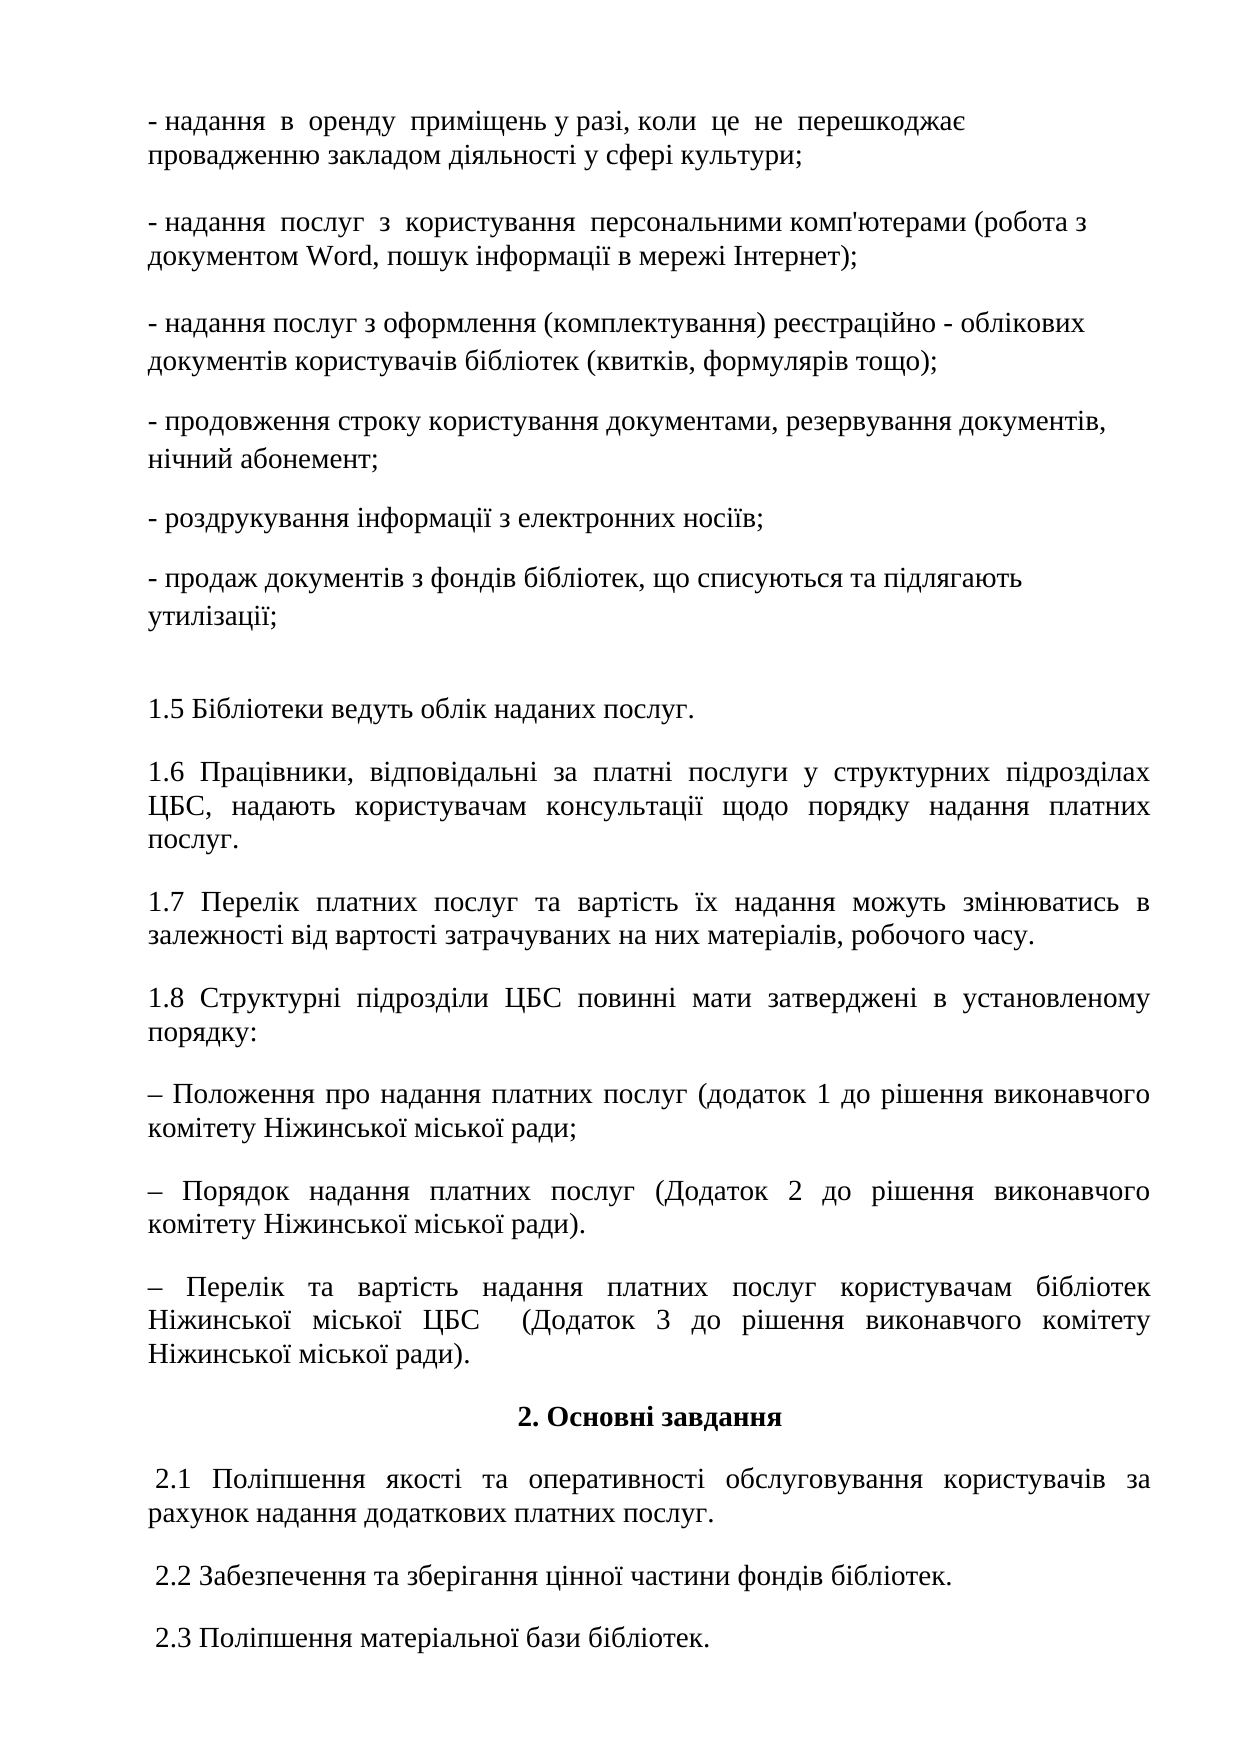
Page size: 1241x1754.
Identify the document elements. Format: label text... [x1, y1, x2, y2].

text - надання в оренду приміщень у разі, коли це не перешкоджає провадженню закладом діяльності у сфері культури; [148, 103, 1152, 171]
text 1.8 Структурні підрозділи ЦБС повинні мати затверджені в установленому порядку: [148, 980, 1152, 1047]
text - роздрукування інформації з електронних носіїв; [148, 501, 1152, 534]
text - продаж документів з фондів бібліотек, що списуються та підлягають утилізації; [148, 560, 1152, 632]
text – Перелік та вартість надання платних послуг користувачам бібліотек Ніжинської міської ЦБС (Додаток 3 до рішення виконавчого комітету Ніжинської міської ради). [148, 1269, 1152, 1369]
text 2.2 Забезпечення та зберігання цінної частини фондів бібліотек. [148, 1558, 1152, 1591]
text – Положення про надання платних послуг (додаток 1 до рішення виконавчого комітету Ніжинської міської ради; [148, 1076, 1152, 1143]
text – Порядок надання платних послуг (Додаток 2 до рішення виконавчого комітету Ніжинської міської ради). [148, 1173, 1152, 1240]
text 1.6 Працівники, відповідальні за платні послуги у структурних підрозділах ЦБС, надають користувачам консультації щодо порядку надання платних послуг. [148, 754, 1152, 855]
text - продовження строку користування документами, резервування документів, нічний абонемент; [148, 403, 1152, 475]
text - надання послуг з користування персональними комп'ютерами (робота з документом Word, пошук інформації в мережі Інтернет); [148, 204, 1152, 271]
text 1.5 Бібліотеки ведуть облік наданих послуг. [148, 691, 1152, 725]
text 1.7 Перелік платних послуг та вартість їх надання можуть змінюватись в залежності від вартості затрачуваних на них матеріалів, робочого часу. [148, 884, 1152, 951]
text 2. Основні завдання [148, 1399, 1152, 1432]
text - надання послуг з оформлення (комплектування) реєстраційно - облікових документів користувачів бібліотек (квитків, формулярів тощо); [148, 305, 1152, 377]
text 2.1 Поліпшення якості та оперативності обслуговування користувачів за рахунок надання додаткових платних послуг. [148, 1461, 1152, 1528]
text 2.3 Поліпшення матеріальної бази бібліотек. [148, 1620, 1152, 1654]
